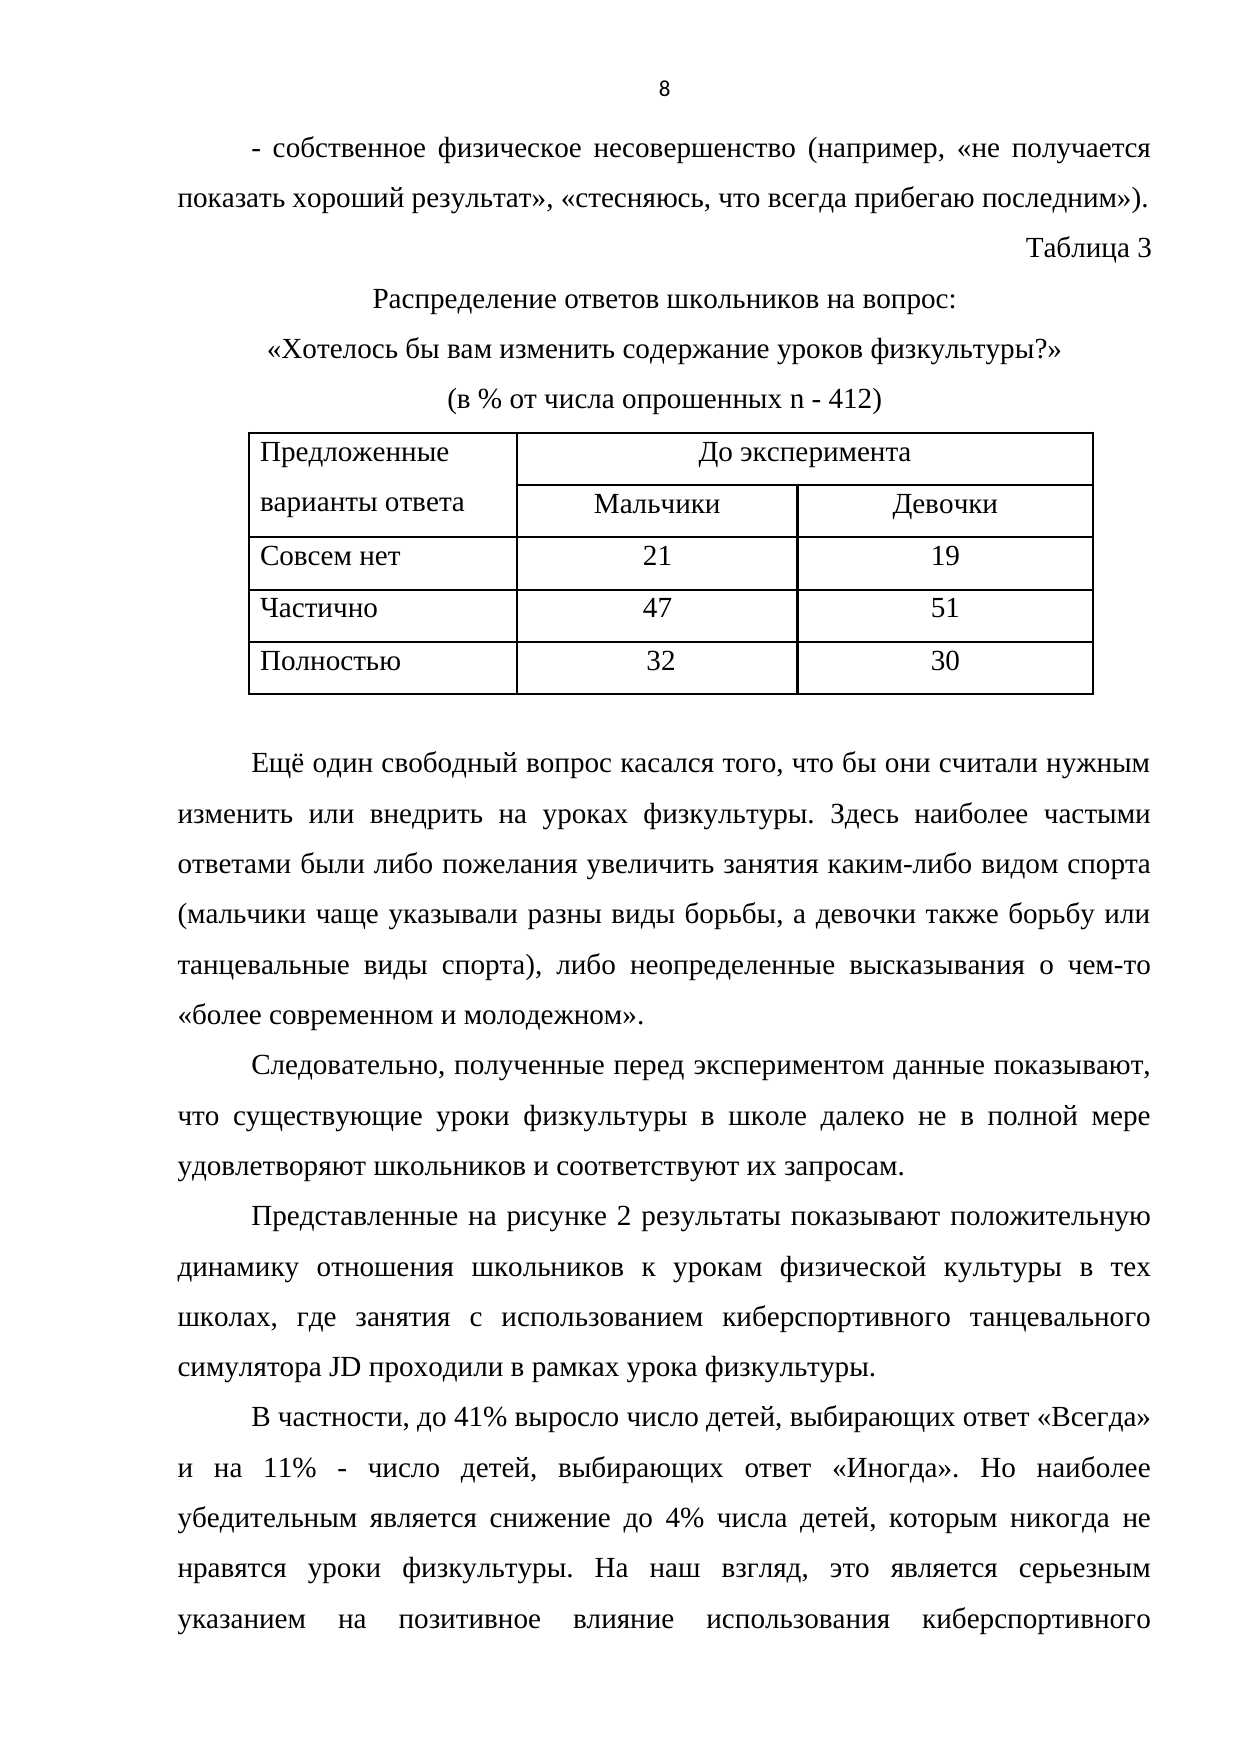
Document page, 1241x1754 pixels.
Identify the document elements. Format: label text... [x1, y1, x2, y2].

table_cell 51 [799, 591, 1092, 641]
text Ещё один свободный вопрос касался того, что бы они считали нужным изменить или внедрить на уроках физкультуры. Здесь наиболее частыми ответами были либо пожелания увеличить занятия каким-либо видом спорта (мальчики чаще указывали разны виды борьбы, а девочки также борьбу или танцевальные виды спорта), либо неопределенные высказывания о чем-то «более современном и молодежном». [177, 746, 1152, 1031]
text Представленные на рисунке 2 результаты показывают положительную динамику отношения школьников к урокам физической культуры в тех школах, где занятия с использованием киберспортивного танцевального симулятора JD проходили в рамках урока физкультуры. [177, 1198, 1152, 1383]
table_header Предложенные варианты ответа [250, 434, 516, 536]
table_cell Мальчики [518, 486, 796, 536]
text «Хотелось бы вам изменить содержание уроков физкультуры?» [177, 331, 1152, 364]
table_cell Полностью [250, 643, 516, 693]
table_cell 19 [799, 538, 1092, 588]
text (в % от числа опрошенных n - 412) [177, 381, 1152, 415]
table_cell 30 [799, 643, 1092, 693]
text Распределение ответов школьников на вопрос: [177, 281, 1152, 314]
table_cell 32 [518, 643, 796, 693]
table_header До эксперимента [518, 434, 1092, 484]
text Таблица 3 [177, 230, 1152, 264]
table_cell Частично [250, 591, 516, 641]
table_cell 21 [518, 538, 796, 588]
text - собственное физическое несовершенство (например, «не получается показать хороший результат», «стесняюсь, что всегда прибегаю последним»). [177, 130, 1152, 214]
table_cell 47 [518, 591, 796, 641]
table_cell Совсем нет [250, 538, 516, 588]
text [177, 1399, 1152, 1634]
table_cell Девочки [799, 486, 1092, 536]
text Следовательно, полученные перед экспериментом данные показывают, что существующие уроки физкультуры в школе далеко не в полной мере удовлетворяют школьников и соответствуют их запросам. [177, 1047, 1152, 1182]
